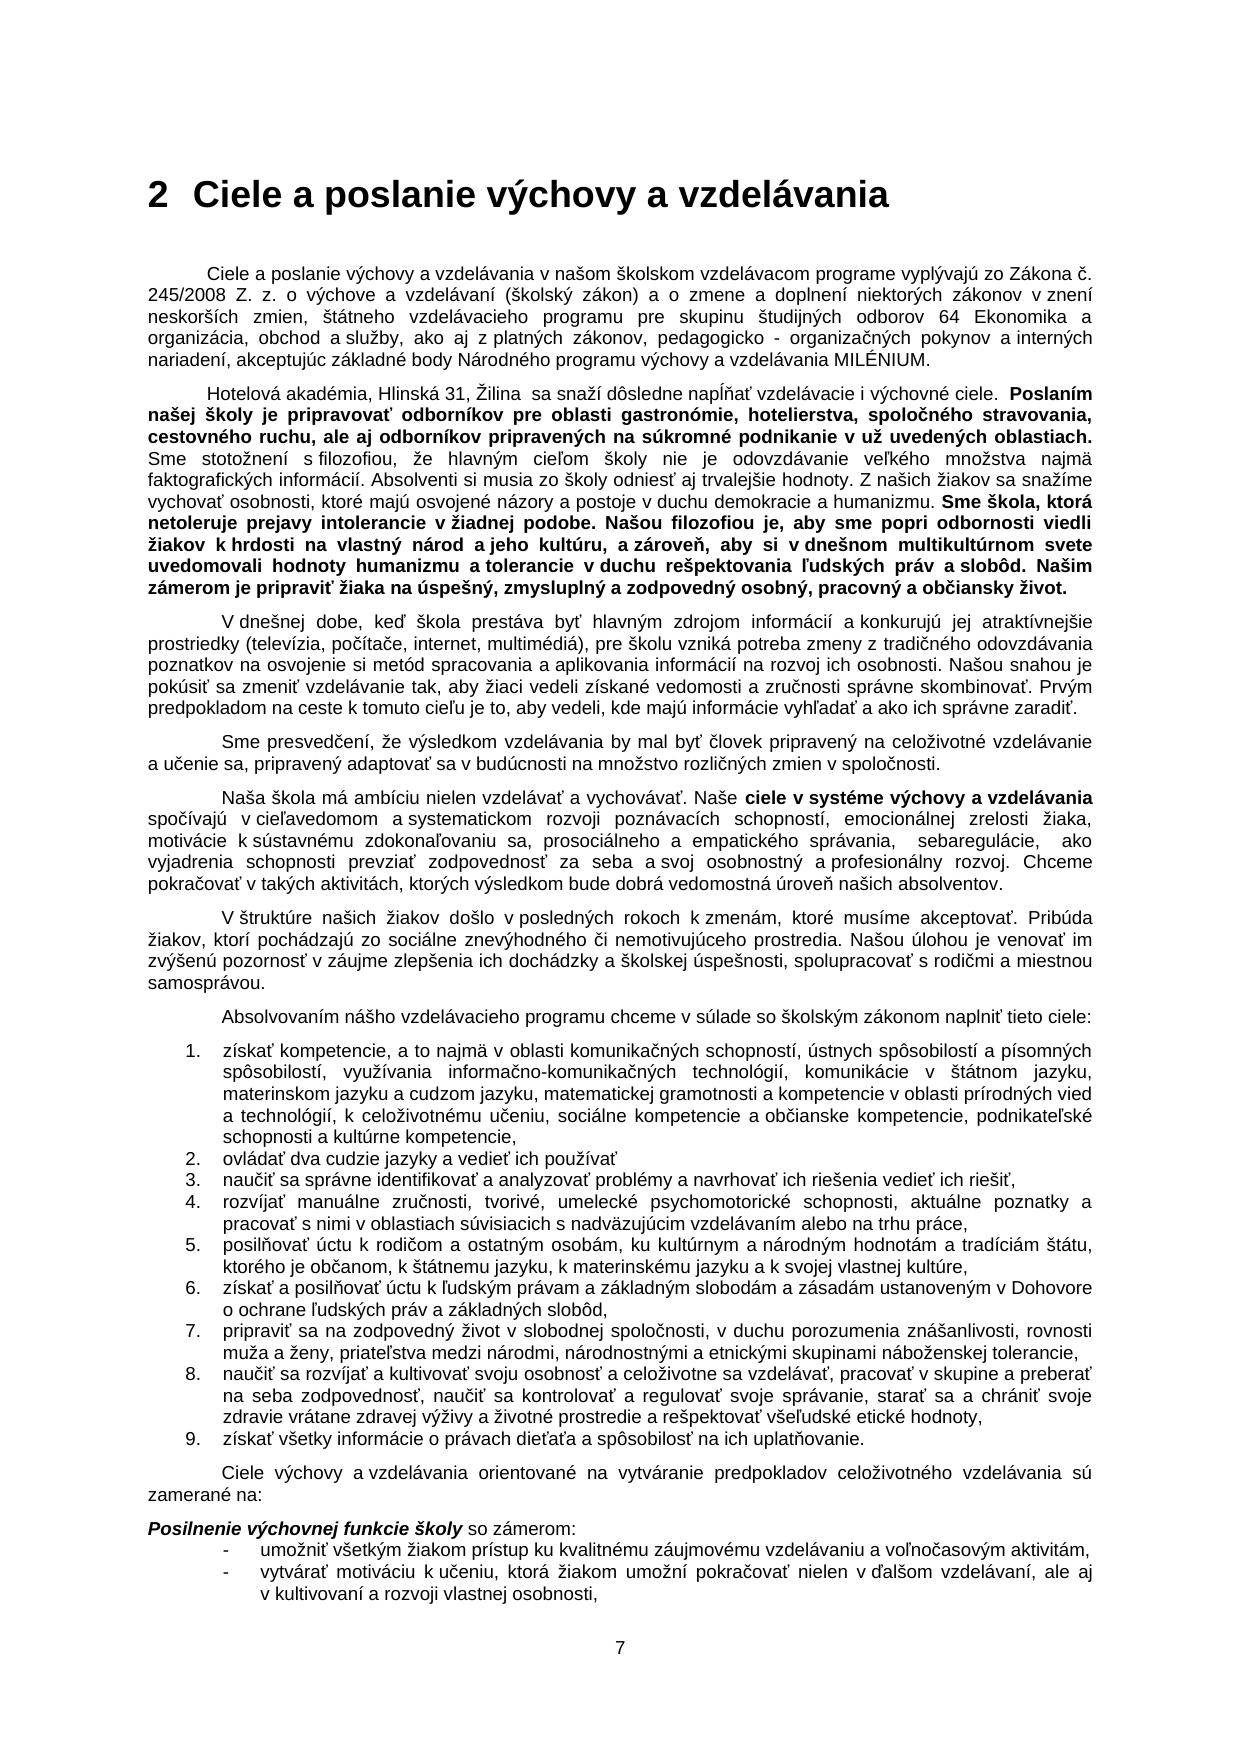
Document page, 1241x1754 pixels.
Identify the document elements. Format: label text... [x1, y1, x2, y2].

list pripraviť sa na zodpovedný život v slobodnej spoločnosti, v duchu porozumenia znášanlivosti, rovnosti muža a ženy, priateľstva medzi národmi, národnostnými a etnickými skupinami náboženskej tolerancie, [185, 1320, 1093, 1363]
list získať všetky informácie o právach dieťaťa a spôsobilosť na ich uplatňovanie. [185, 1428, 1093, 1449]
list naučiť sa správne identifikovať a analyzovať problémy a navrhovať ich riešenia vedieť ich riešiť, [185, 1169, 1093, 1191]
text Posilnenie výchovnej funkcie školy so zámerom: [148, 1518, 1093, 1539]
text Sme presvedčení, že výsledkom vzdelávania by mal byť človek pripravený na celoživotné vzdelávanie a učenie sa, pripravený adaptovať sa v budúcnosti na množstvo rozličných zmien v spoločnosti. [148, 731, 1093, 774]
subtitle Ciele a poslanie výchovy a vzdelávania [148, 173, 1093, 216]
text V štruktúre našich žiakov došlo v posledných rokoch k zmenám, ktoré musíme akceptovať. Pribúda žiakov, ktorí pochádzajú zo sociálne znevýhodného či nemotivujúceho prostredia. Našou úlohou je venovať im zvýšenú pozornosť v záujme zlepšenia ich dochádzky a školskej úspešnosti, spolupracovať s rodičmi a miestnou samosprávou. [148, 907, 1093, 993]
text Ciele výchovy a vzdelávania orientované na vytváranie predpokladov celoživotného vzdelávania sú zamerané na: [148, 1462, 1093, 1505]
text Ciele a poslanie výchovy a vzdelávania v našom školskom vzdelávacom programe vyplývajú zo Zákona č. 245/2008 Z. z. o výchove a vzdelávaní (školský zákon) a o zmene a doplnení niektorých zákonov v znení neskorších zmien, štátneho vzdelávacieho programu pre skupinu študijných odborov 64 Ekonomika a organizácia, obchod a služby, ako aj z platných zákonov, pedagogicko - organizačných pokynov a interných nariadení, akceptujúc základné body Národného programu výchovy a vzdelávania MILÉNIUM. [148, 262, 1093, 370]
list získať a posilňovať úctu k ľudským právam a základným slobodám a zásadám ustanoveným v Dohovore o ochrane ľudských práv a základných slobôd, [185, 1277, 1093, 1320]
text Naša škola má ambíciu nielen vzdelávať a vychovávať. Naše ciele v systéme výchovy a vzdelávania spočívajú v cieľavedomom a systematickom rozvoji poznávacích schopností, emocionálnej zrelosti žiaka, motivácie k sústavnému zdokonaľovaniu sa, prosociálneho a empatického správania, sebaregulácie, ako vyjadrenia schopnosti prevziať zodpovednosť za seba a svoj osobnostný a profesionálny rozvoj. Chceme pokračovať v takých aktivitách, ktorých výsledkom bude dobrá vedomostná úroveň našich absolventov. [148, 787, 1093, 894]
list naučiť sa rozvíjať a kultivovať svoju osobnosť a celoživotne sa vzdelávať, pracovať v skupine a preberať na seba zodpovednosť, naučiť sa kontrolovať a regulovať svoje správanie, starať sa a chrániť svoje zdravie vrátane zdravej výživy a životné prostredie a rešpektovať všeľudské etické hodnoty, [185, 1363, 1093, 1428]
text V dnešnej dobe, keď škola prestáva byť hlavným zdrojom informácií a konkurujú jej atraktívnejšie prostriedky (televízia, počítače, internet, multimédiá), pre školu vzniká potreba zmeny z tradičného odovzdávania poznatkov na osvojenie si metód spracovania a aplikovania informácií na rozvoj ich osobnosti. Našou snahou je pokúsiť sa zmeniť vzdelávanie tak, aby žiaci vedeli získané vedomosti a zručnosti správne skombinovať. Prvým predpokladom na ceste k tomuto cieľu je to, aby vedeli, kde majú informácie vyhľadať a ako ich správne zaradiť. [148, 611, 1093, 718]
list vytvárať motiváciu k učeniu, ktorá žiakom umožní pokračovať nielen v ďalšom vzdelávaní, ale aj v kultivovaní a rozvoji vlastnej osobnosti, [223, 1561, 1093, 1604]
list ovládať dva cudzie jazyky a vedieť ich používať [185, 1148, 1093, 1169]
list umožniť všetkým žiakom prístup ku kvalitnému záujmovému vzdelávaniu a voľnočasovým aktivitám, [223, 1539, 1093, 1561]
text Hotelová akadémia, Hlinská 31, Žilina sa snaží dôsledne napĺňať vzdelávacie i výchovné ciele. Poslaním našej školy je pripravovať odborníkov pre oblasti gastronómie, hotelierstva, spoločného stravovania, cestovného ruchu, ale aj odborníkov pripravených na súkromné podnikanie v už uvedených oblastiach. Sme stotožnení s filozofiou, že hlavným cieľom školy nie je odovzdávanie veľkého množstva najmä faktografických informácií. Absolventi si musia zo školy odniesť aj trvalejšie hodnoty. Z našich žiakov sa snažíme vychovať osobnosti, ktoré majú osvojené názory a postoje v duchu demokracie a humanizmu. Sme škola, ktorá netoleruje prejavy intolerancie v žiadnej podobe. Našou filozofiou je, aby sme popri odbornosti viedli žiakov k hrdosti na vlastný národ a jeho kultúru, a zároveň, aby si v dnešnom multikultúrnom svete uvedomovali hodnoty humanizmu a tolerancie v duchu rešpektovania ľudských práv a slobôd. Našim zámerom je pripraviť žiaka na úspešný, zmysluplný a zodpovedný osobný, pracovný a občiansky život. [148, 383, 1093, 598]
list rozvíjať manuálne zručnosti, tvorivé, umelecké psychomotorické schopnosti, aktuálne poznatky a pracovať s nimi v oblastiach súvisiacich s nadväzujúcim vzdelávaním alebo na trhu práce, [185, 1191, 1093, 1234]
text Absolvovaním nášho vzdelávacieho programu chceme v súlade so školským zákonom naplniť tieto ciele: [148, 1006, 1093, 1027]
list získať kompetencie, a to najmä v oblasti komunikačných schopností, ústnych spôsobilostí a písomných spôsobilostí, využívania informačno-komunikačných technológií, komunikácie v štátnom jazyku, materinskom jazyku a cudzom jazyku, matematickej gramotnosti a kompetencie v oblasti prírodných vied a technológií, k celoživotnému učeniu, sociálne kompetencie a občianske kompetencie, podnikateľské schopnosti a kultúrne kompetencie, [185, 1040, 1093, 1148]
list posilňovať úctu k rodičom a ostatným osobám, ku kultúrnym a národným hodnotám a tradíciám štátu, ktorého je občanom, k štátnemu jazyku, k materinskému jazyku a k svojej vlastnej kultúre, [185, 1234, 1093, 1277]
